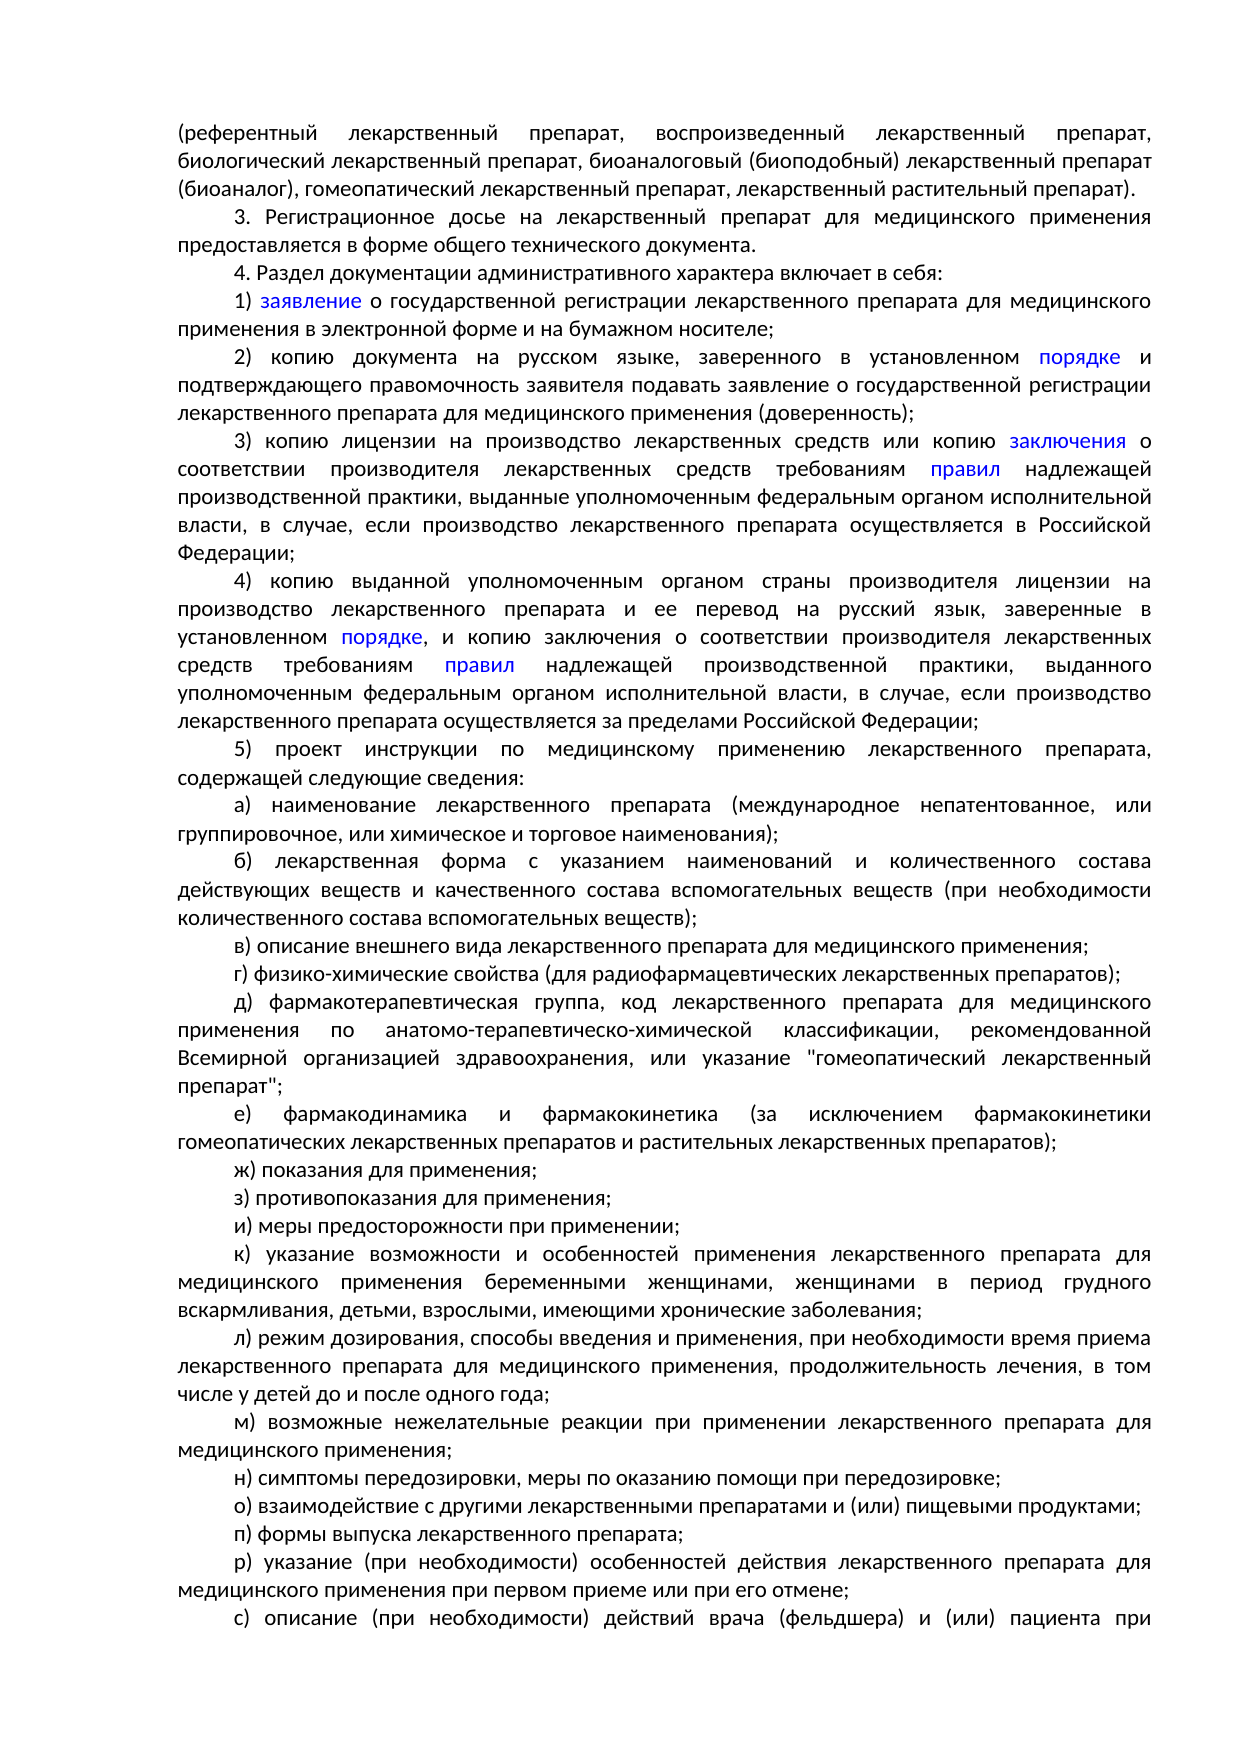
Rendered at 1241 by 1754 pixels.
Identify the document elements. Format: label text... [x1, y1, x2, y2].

text л) режим дозирования, способы введения и применения, при необходимости время приема лекарственного препарата для медицинского применения, продолжительность лечения, в том числе у детей до и после одного года; [177, 1323, 1152, 1407]
text 4. Раздел документации административного характера включает в себя: [177, 258, 1152, 286]
text 3) копию лицензии на производство лекарственных средств или копию заключения о соответствии производителя лекарственных средств требованиям правил надлежащей производственной практики, выданные уполномоченным федеральным органом исполнительной власти, в случае, если производство лекарственного препарата осуществляется в Российской Федерации; [177, 426, 1152, 566]
text 4) копию выданной уполномоченным органом страны производителя лицензии на производство лекарственного препарата и ее перевод на русский язык, заверенные в установленном порядке, и копию заключения о соответствии производителя лекарственных средств требованиям правил надлежащей производственной практики, выданного уполномоченным федеральным органом исполнительной власти, в случае, если производство лекарственного препарата осуществляется за пределами Российской Федерации; [177, 566, 1152, 734]
text д) фармакотерапевтическая группа, код лекарственного препарата для медицинского применения по анатомо-терапевтическо-химической классификации, рекомендованной Всемирной организацией здравоохранения, или указание "гомеопатический лекарственный препарат"; [177, 987, 1152, 1099]
text б) лекарственная форма с указанием наименований и количественного состава действующих веществ и качественного состава вспомогательных веществ (при необходимости количественного состава вспомогательных веществ); [177, 847, 1152, 931]
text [177, 1603, 1152, 1631]
text 3. Регистрационное досье на лекарственный препарат для медицинского применения предоставляется в форме общего технического документа. [177, 202, 1152, 258]
text 1) заявление о государственной регистрации лекарственного препарата для медицинского применения в электронной форме и на бумажном носителе; [177, 286, 1152, 342]
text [177, 118, 1152, 202]
text п) формы выпуска лекарственного препарата; [177, 1519, 1152, 1547]
text 5) проект инструкции по медицинскому применению лекарственного препарата, содержащей следующие сведения: [177, 734, 1152, 791]
text з) противопоказания для применения; [177, 1183, 1152, 1211]
text ж) показания для применения; [177, 1155, 1152, 1183]
text и) меры предосторожности при применении; [177, 1211, 1152, 1239]
text р) указание (при необходимости) особенностей действия лекарственного препарата для медицинского применения при первом приеме или при его отмене; [177, 1547, 1152, 1603]
text е) фармакодинамика и фармакокинетика (за исключением фармакокинетики гомеопатических лекарственных препаратов и растительных лекарственных препаратов); [177, 1099, 1152, 1155]
text а) наименование лекарственного препарата (международное непатентованное, или группировочное, или химическое и торговое наименования); [177, 791, 1152, 847]
text г) физико-химические свойства (для радиофармацевтических лекарственных препаратов); [177, 959, 1152, 987]
text к) указание возможности и особенностей применения лекарственного препарата для медицинского применения беременными женщинами, женщинами в период грудного вскармливания, детьми, взрослыми, имеющими хронические заболевания; [177, 1239, 1152, 1323]
text н) симптомы передозировки, меры по оказанию помощи при передозировке; [177, 1463, 1152, 1491]
text о) взаимодействие с другими лекарственными препаратами и (или) пищевыми продуктами; [177, 1491, 1152, 1519]
text 2) копию документа на русском языке, заверенного в установленном порядке и подтверждающего правомочность заявителя подавать заявление о государственной регистрации лекарственного препарата для медицинского применения (доверенность); [177, 342, 1152, 426]
text в) описание внешнего вида лекарственного препарата для медицинского применения; [177, 931, 1152, 959]
text м) возможные нежелательные реакции при применении лекарственного препарата для медицинского применения; [177, 1407, 1152, 1463]
